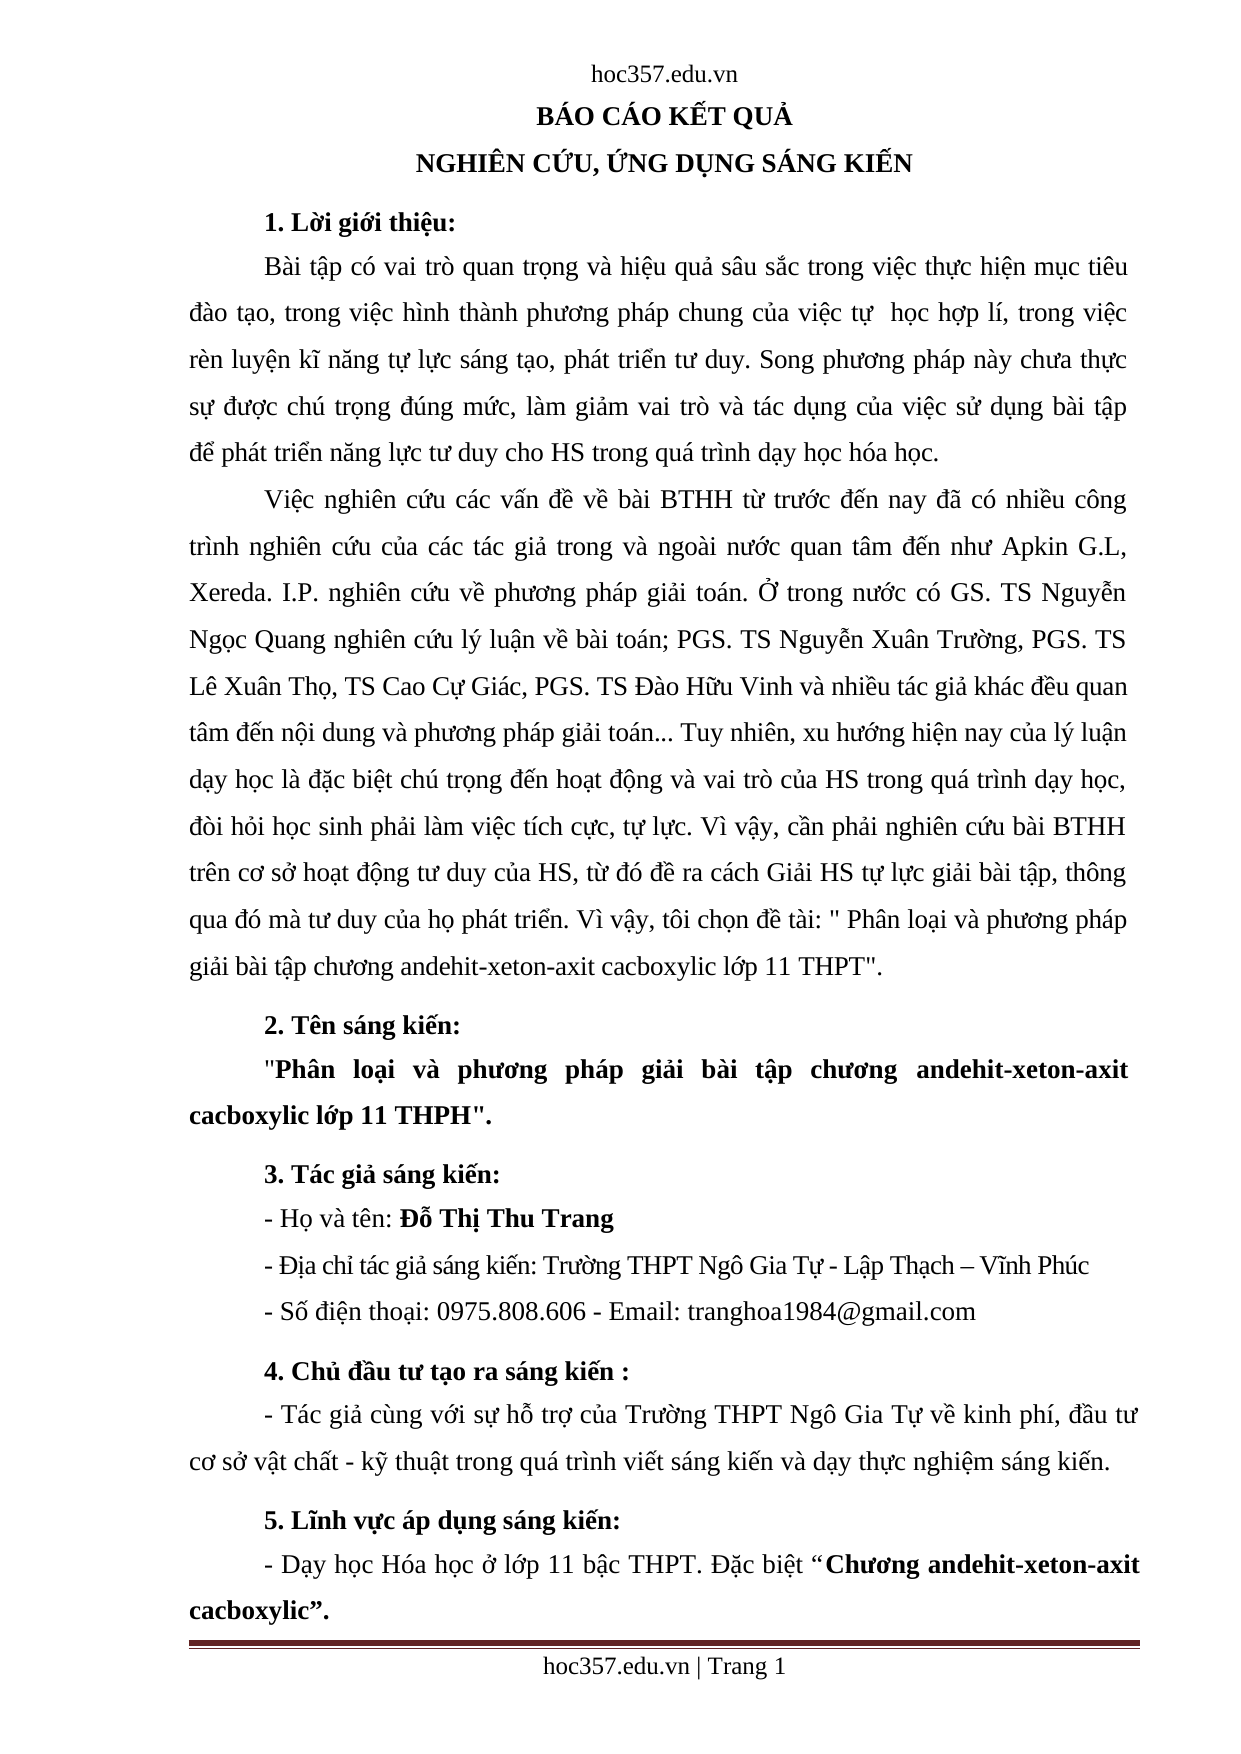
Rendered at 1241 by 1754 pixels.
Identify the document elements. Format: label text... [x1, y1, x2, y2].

text - Địa chỉ tác giả sáng kiến: Trường THPT Ngô Gia Tự - Lập Thạch – Vĩnh Phúc [189, 1249, 1140, 1280]
subtitle 2. Tên sáng kiến: [189, 1009, 1140, 1040]
text BÁO CÁO KẾT QUẢ [189, 100, 1140, 132]
text Bài tập có vai trò quan trọng và hiệu quả sâu sắc trong việc thực hiện mục tiêu đào tạo, trong việc hình thành phương pháp chung của việc tự học hợp lí, trong việc rèn luyện kĩ năng tự lực sáng tạo, phát triển tư duy. Song phương pháp này chưa thực sự được chú trọng đúng mức, làm giảm vai trò và tác dụng của việc sử dụng bài tập để phát triển năng lực tư duy cho HS trong quá trình dạy học hóa học. [189, 250, 1128, 468]
text NGHIÊN CỨU, ỨNG DỤNG SÁNG KIẾN [189, 147, 1140, 178]
text - Dạy học Hóa học ở lớp 11 bậc THPT. Đặc biệt “Chương andehit-xeton-axit cacboxylic”. [189, 1548, 1140, 1626]
text - Họ và tên: Đỗ Thị Thu Trang [189, 1202, 1140, 1233]
text "Phân loại và phương pháp giải bài tập chương andehit-xeton-axit cacboxylic lớp 11 THPH". [189, 1053, 1128, 1131]
text Việc nghiên cứu các vấn đề về bài BTHH từ trước đến nay đã có nhiều công trình nghiên cứu của các tác giả trong và ngoài nước quan tâm đến như Apkin G.L, Xereda. I.P. nghiên cứu về phương pháp giải toán. Ở trong nước có GS. TS Nguyễn Ngọc Quang nghiên cứu lý luận về bài toán; PGS. TS Nguyễn Xuân Trường, PGS. TS Lê Xuân Thọ, TS Cao Cự Giác, PGS. TS Đào Hữu Vinh và nhiều tác giả khác đều quan tâm đến nội dung và phương pháp giải toán... Tuy nhiên, xu hướng hiện nay của lý luận dạy học là đặc biệt chú trọng đến hoạt động và vai trò của HS trong quá trình dạy học, đòi hỏi học sinh phải làm việc tích cực, tự lực. Vì vậy, cần phải nghiên cứu bài BTHH trên cơ sở hoạt động tư duy của HS, từ đó đề ra cách Giải HS tự lực giải bài tập, thông qua đó mà tư duy của họ phát triển. Vì vậy, tôi chọn đề tài: " Phân loại và phương pháp giải bài tập chương andehit-xeton-axit cacboxylic lớp 11 THPT". [189, 483, 1128, 981]
text - Tác giả cùng với sự hỗ trợ của Trường THPT Ngô Gia Tự về kinh phí, đầu tư cơ sở vật chất - kỹ thuật trong quá trình viết sáng kiến và dạy thực nghiệm sáng kiến. [189, 1398, 1140, 1476]
subtitle 1. Lời giới thiệu: [189, 206, 1140, 237]
subtitle 3. Tác giả sáng kiến: [189, 1158, 1140, 1190]
subtitle 4. Chủ đầu tư tạo ra sáng kiến : [189, 1355, 1140, 1386]
text - Số điện thoại: 0975.808.606 - Email: tranghoa1984@gmail.com [189, 1296, 1140, 1327]
subtitle 5. Lĩnh vực áp dụng sáng kiến: [189, 1504, 1140, 1535]
